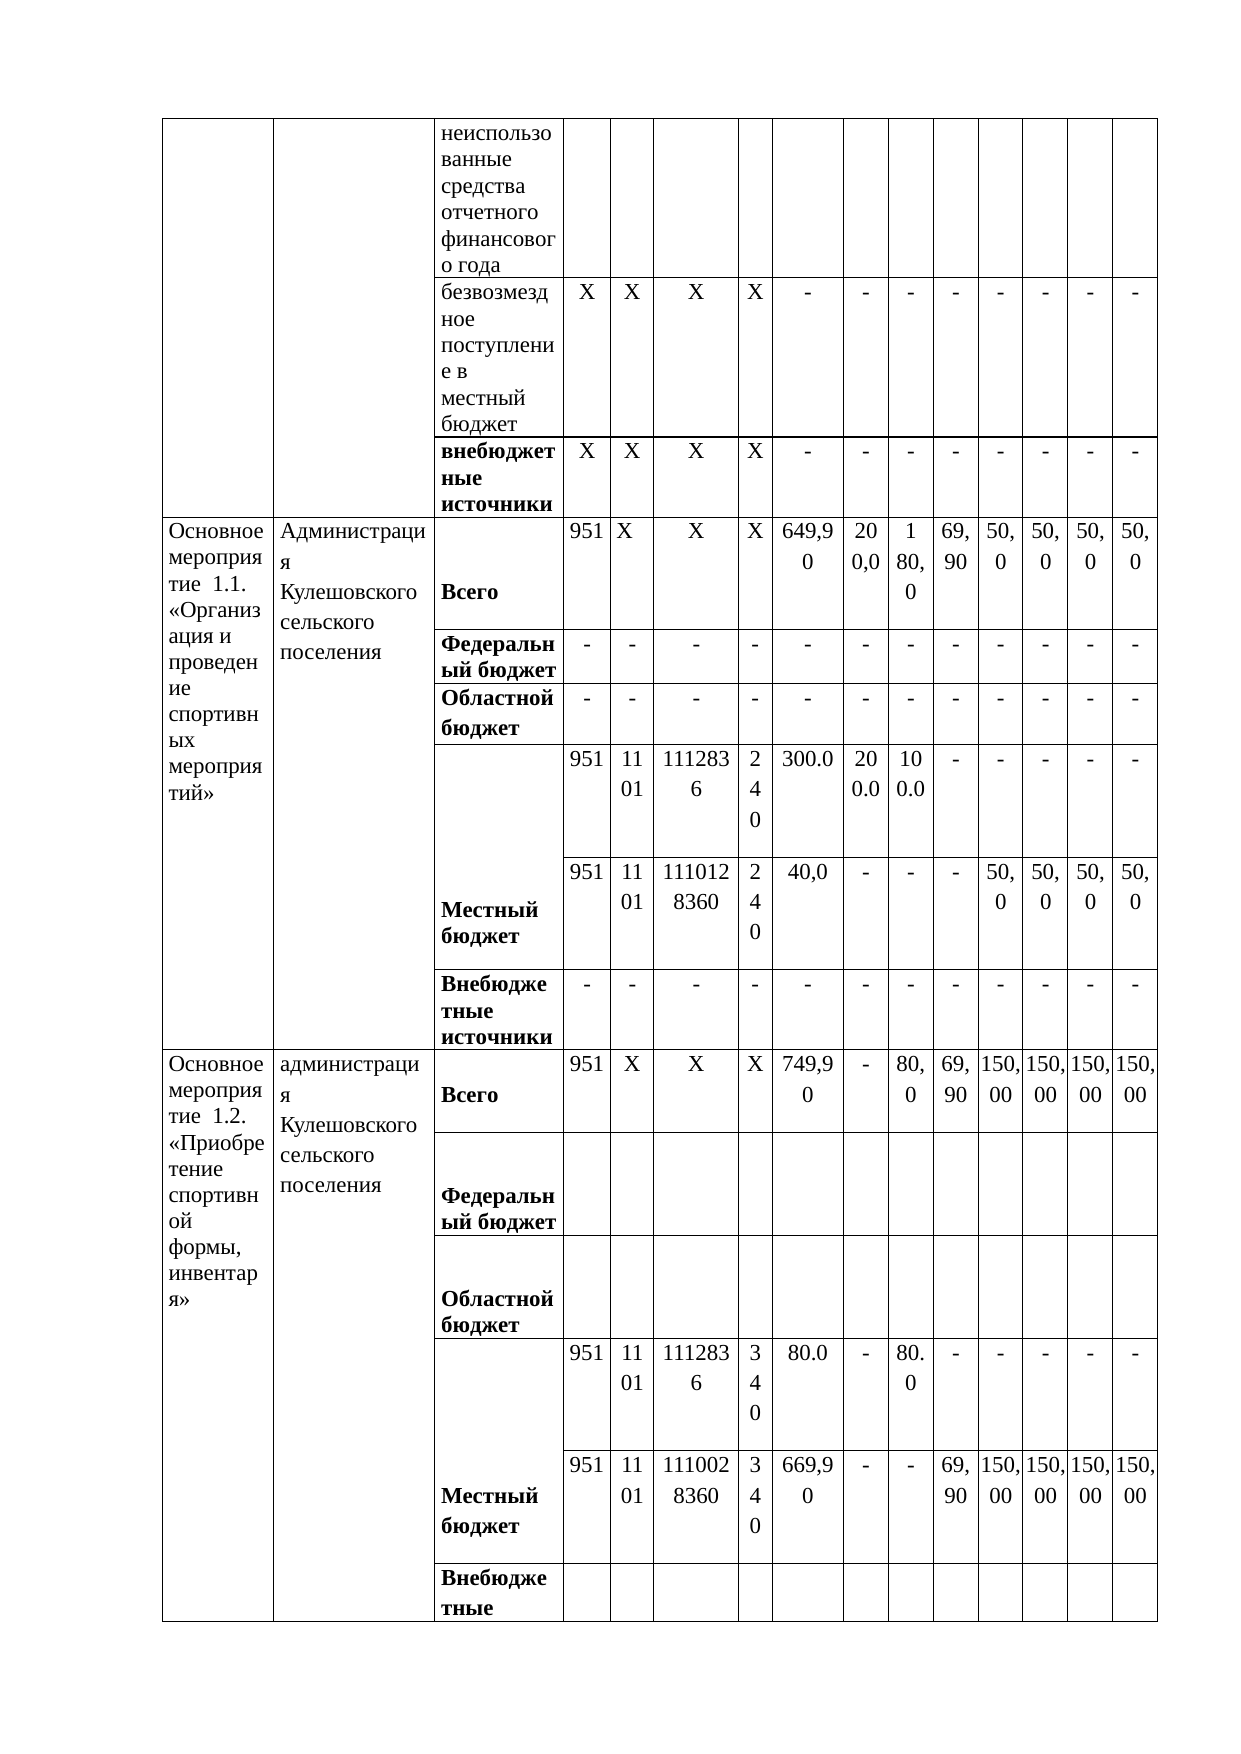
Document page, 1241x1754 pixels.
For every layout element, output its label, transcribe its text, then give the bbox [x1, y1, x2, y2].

table_cell [844, 1133, 888, 1235]
table_cell [739, 1564, 772, 1621]
table_cell Х [739, 278, 772, 436]
table_cell - [1023, 630, 1067, 683]
table_cell 649,90 [773, 518, 843, 629]
table_cell 40,0 [773, 858, 843, 969]
table_cell [1113, 1564, 1157, 1621]
table_cell - [979, 684, 1022, 744]
table_cell - [844, 438, 888, 517]
table_cell - [979, 438, 1022, 517]
table_cell 180,0 [889, 518, 933, 629]
table_cell - [889, 438, 933, 517]
table_cell Местный бюджет [435, 745, 563, 969]
table_cell Х [611, 438, 653, 517]
table_cell - [1023, 278, 1067, 436]
table_cell - [979, 630, 1022, 683]
table_cell 669,90 [773, 1451, 843, 1563]
table_cell - [773, 970, 843, 1049]
table_cell 50,0 [1113, 518, 1157, 629]
table_cell 1101 [611, 1339, 653, 1450]
table_cell [1113, 1133, 1157, 1235]
table_cell 80.0 [773, 1339, 843, 1450]
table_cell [435, 119, 563, 277]
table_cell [435, 1564, 563, 1621]
table_cell Внебюджетные источники [435, 970, 563, 1049]
table_cell [979, 1236, 1022, 1338]
table_cell - [889, 119, 933, 277]
table_cell - [979, 278, 1022, 436]
table_cell - [611, 630, 653, 683]
table_cell [773, 1564, 843, 1621]
table_cell - [773, 278, 843, 436]
table_cell [1068, 1564, 1112, 1621]
table_cell - [564, 630, 610, 683]
table_cell - [1068, 745, 1112, 857]
table_cell Х [611, 278, 653, 436]
table_cell - [844, 119, 888, 277]
table_cell Федеральный бюджет [435, 630, 563, 683]
table_cell X [654, 1050, 738, 1132]
table_cell [889, 1236, 933, 1338]
table_cell - [1023, 119, 1067, 277]
table_cell - [934, 684, 978, 744]
table_cell - [773, 438, 843, 517]
table_cell 951 [564, 518, 610, 629]
table_cell Местный бюджет [435, 1339, 563, 1563]
table_cell - [1113, 745, 1157, 857]
table_cell - [1068, 1339, 1112, 1450]
table_cell - [844, 970, 888, 1049]
table_cell [979, 1564, 1022, 1621]
table_cell - [739, 630, 772, 683]
table_cell Всего [435, 1050, 563, 1132]
table_cell - [1113, 684, 1157, 744]
table_cell - [739, 684, 772, 744]
table_cell X [739, 518, 772, 629]
table_cell - [1068, 278, 1112, 436]
table_cell 240 [739, 858, 772, 969]
table_cell Основное мероприятие 1.2. «Приобретение спортивной формы, инвентаря» [163, 1050, 273, 1621]
table_cell - [934, 119, 978, 277]
table_cell - [844, 630, 888, 683]
table_cell [564, 1564, 610, 1621]
table_cell - [1113, 119, 1157, 277]
table_cell 200,0 [844, 518, 888, 629]
table_cell Х [654, 438, 738, 517]
table_cell - [934, 858, 978, 969]
table_cell - [1113, 278, 1157, 436]
table_cell - [1023, 438, 1067, 517]
table_cell - [889, 858, 933, 969]
table_cell - [889, 1451, 933, 1563]
table_cell - [934, 1339, 978, 1450]
table_cell - [844, 1339, 888, 1450]
table_cell - [654, 684, 738, 744]
table_cell - [611, 970, 653, 1049]
table_cell - [611, 684, 653, 744]
table_cell - [934, 745, 978, 857]
table_cell Всего [435, 518, 563, 629]
table_cell - [889, 278, 933, 436]
table_cell - [844, 1050, 888, 1132]
table_cell 951 [564, 858, 610, 969]
table_cell - [773, 684, 843, 744]
table_cell - [654, 970, 738, 1049]
table_cell - [1023, 745, 1067, 857]
table_cell - [844, 684, 888, 744]
table_cell X [611, 1050, 653, 1132]
table_cell [773, 1236, 843, 1338]
table_cell 50,0 [1023, 858, 1067, 969]
table_cell - [564, 684, 610, 744]
table_cell [564, 1236, 610, 1338]
table_cell 69,90 [934, 1050, 978, 1132]
table_cell 150,00 [1023, 1050, 1067, 1132]
table_cell внебюджетные источники [435, 438, 563, 517]
table_cell Областной бюджет [435, 1236, 563, 1338]
table_cell [654, 1564, 738, 1621]
table_cell 50,0 [979, 858, 1022, 969]
table_cell 340 [739, 1339, 772, 1450]
table_cell Х [739, 119, 772, 277]
table_cell - [739, 970, 772, 1049]
table_cell X [611, 518, 653, 629]
table_cell 150,00 [1068, 1050, 1112, 1132]
table_cell - [934, 970, 978, 1049]
table_cell Х [564, 438, 610, 517]
table_cell - [1113, 1339, 1157, 1450]
table_cell - [844, 1451, 888, 1563]
table_cell [739, 1236, 772, 1338]
table_cell - [1113, 970, 1157, 1049]
table_cell 50,0 [1068, 518, 1112, 629]
table_cell безвозмездное поступление в местный бюджет [435, 278, 563, 436]
table_cell [1023, 1133, 1067, 1235]
table_cell - [979, 119, 1022, 277]
table_cell 80,0 [889, 1050, 933, 1132]
table_cell 150,00 [1113, 1451, 1157, 1563]
table_cell - [979, 970, 1022, 1049]
table_cell 150,00 [1068, 1451, 1112, 1563]
table_cell [564, 1133, 610, 1235]
table_cell 240 [739, 745, 772, 857]
table_cell Х [654, 119, 738, 277]
table_cell [739, 1133, 772, 1235]
table_cell 50,0 [979, 518, 1022, 629]
table_cell [889, 1564, 933, 1621]
table_cell - [844, 858, 888, 969]
table_cell [1023, 1236, 1067, 1338]
table_cell [654, 1236, 738, 1338]
table_cell 1101 [611, 745, 653, 857]
table_cell [844, 1236, 888, 1338]
table_cell 1112836 [654, 745, 738, 857]
table_cell 50,0 [1113, 858, 1157, 969]
table_cell [934, 1133, 978, 1235]
table_cell [889, 1133, 933, 1235]
table_cell Администрация Кулешовского сельского поселения [274, 518, 434, 1049]
table_cell 1112836 [654, 1339, 738, 1450]
table_cell 1110028360 [654, 1451, 738, 1563]
table_cell [611, 1564, 653, 1621]
table_cell Федеральный бюджет [435, 1133, 563, 1235]
table_cell 150,00 [979, 1050, 1022, 1132]
table_cell - [844, 278, 888, 436]
table_cell 340 [739, 1451, 772, 1563]
table_cell 951 [564, 1050, 610, 1132]
table_cell [773, 1133, 843, 1235]
table_cell - [889, 970, 933, 1049]
table_cell - [1023, 970, 1067, 1049]
table_cell - [654, 630, 738, 683]
table_cell - [1023, 684, 1067, 744]
table_cell [934, 1236, 978, 1338]
table_cell 951 [564, 1451, 610, 1563]
table_cell [654, 1133, 738, 1235]
table_cell 150,00 [1113, 1050, 1157, 1132]
table_cell - [934, 278, 978, 436]
table_cell - [564, 970, 610, 1049]
table_cell 150,00 [1023, 1451, 1067, 1563]
table_cell [934, 1564, 978, 1621]
table_cell [979, 1133, 1022, 1235]
table_cell 150,00 [979, 1451, 1022, 1563]
table_cell - [1113, 438, 1157, 517]
table_cell - [1113, 630, 1157, 683]
table_cell Х [654, 278, 738, 436]
table_cell [611, 1133, 653, 1235]
table_cell 50,0 [1068, 858, 1112, 969]
table_cell - [1068, 970, 1112, 1049]
table_cell 951 [564, 1339, 610, 1450]
table_cell Областной бюджет [435, 684, 563, 744]
table_cell - [979, 1339, 1022, 1450]
table_cell [844, 1564, 888, 1621]
table_cell 951 [564, 745, 610, 857]
table_cell [1068, 1236, 1112, 1338]
table_cell - [934, 438, 978, 517]
table_cell - [1023, 1339, 1067, 1450]
table_cell администрация Кулешовского сельского поселения [274, 1050, 434, 1621]
table_cell 200.0 [844, 745, 888, 857]
table_cell - [1068, 684, 1112, 744]
table_cell X [654, 518, 738, 629]
table_cell 1101 [611, 858, 653, 969]
table_cell - [1068, 438, 1112, 517]
table_cell - [1068, 630, 1112, 683]
table_cell 749,90 [773, 1050, 843, 1132]
table_cell Х [739, 438, 772, 517]
table_cell Х [611, 119, 653, 277]
table_cell 300.0 [773, 745, 843, 857]
table_cell 1110128360 [654, 858, 738, 969]
table_cell 1101 [611, 1451, 653, 1563]
table_cell - [979, 745, 1022, 857]
table_cell 69,90 [934, 518, 978, 629]
table_cell Х [564, 119, 610, 277]
table_cell 50,0 [1023, 518, 1067, 629]
table_cell [1023, 1564, 1067, 1621]
table_cell Х [564, 278, 610, 436]
table_cell 80.0 [889, 1339, 933, 1450]
table_cell [1113, 1236, 1157, 1338]
table_cell X [739, 1050, 772, 1132]
table_cell - [934, 630, 978, 683]
table_cell - [1068, 119, 1112, 277]
table_cell - [889, 630, 933, 683]
table_cell [1068, 1133, 1112, 1235]
table_cell 100.0 [889, 745, 933, 857]
table_cell - [889, 684, 933, 744]
table_cell Основное мероприятие 1.1. «Организация и проведение спортивных мероприятий» [163, 518, 273, 1049]
table_cell - [773, 119, 843, 277]
table_cell 69,90 [934, 1451, 978, 1563]
table_cell - [773, 630, 843, 683]
table_cell [611, 1236, 653, 1338]
